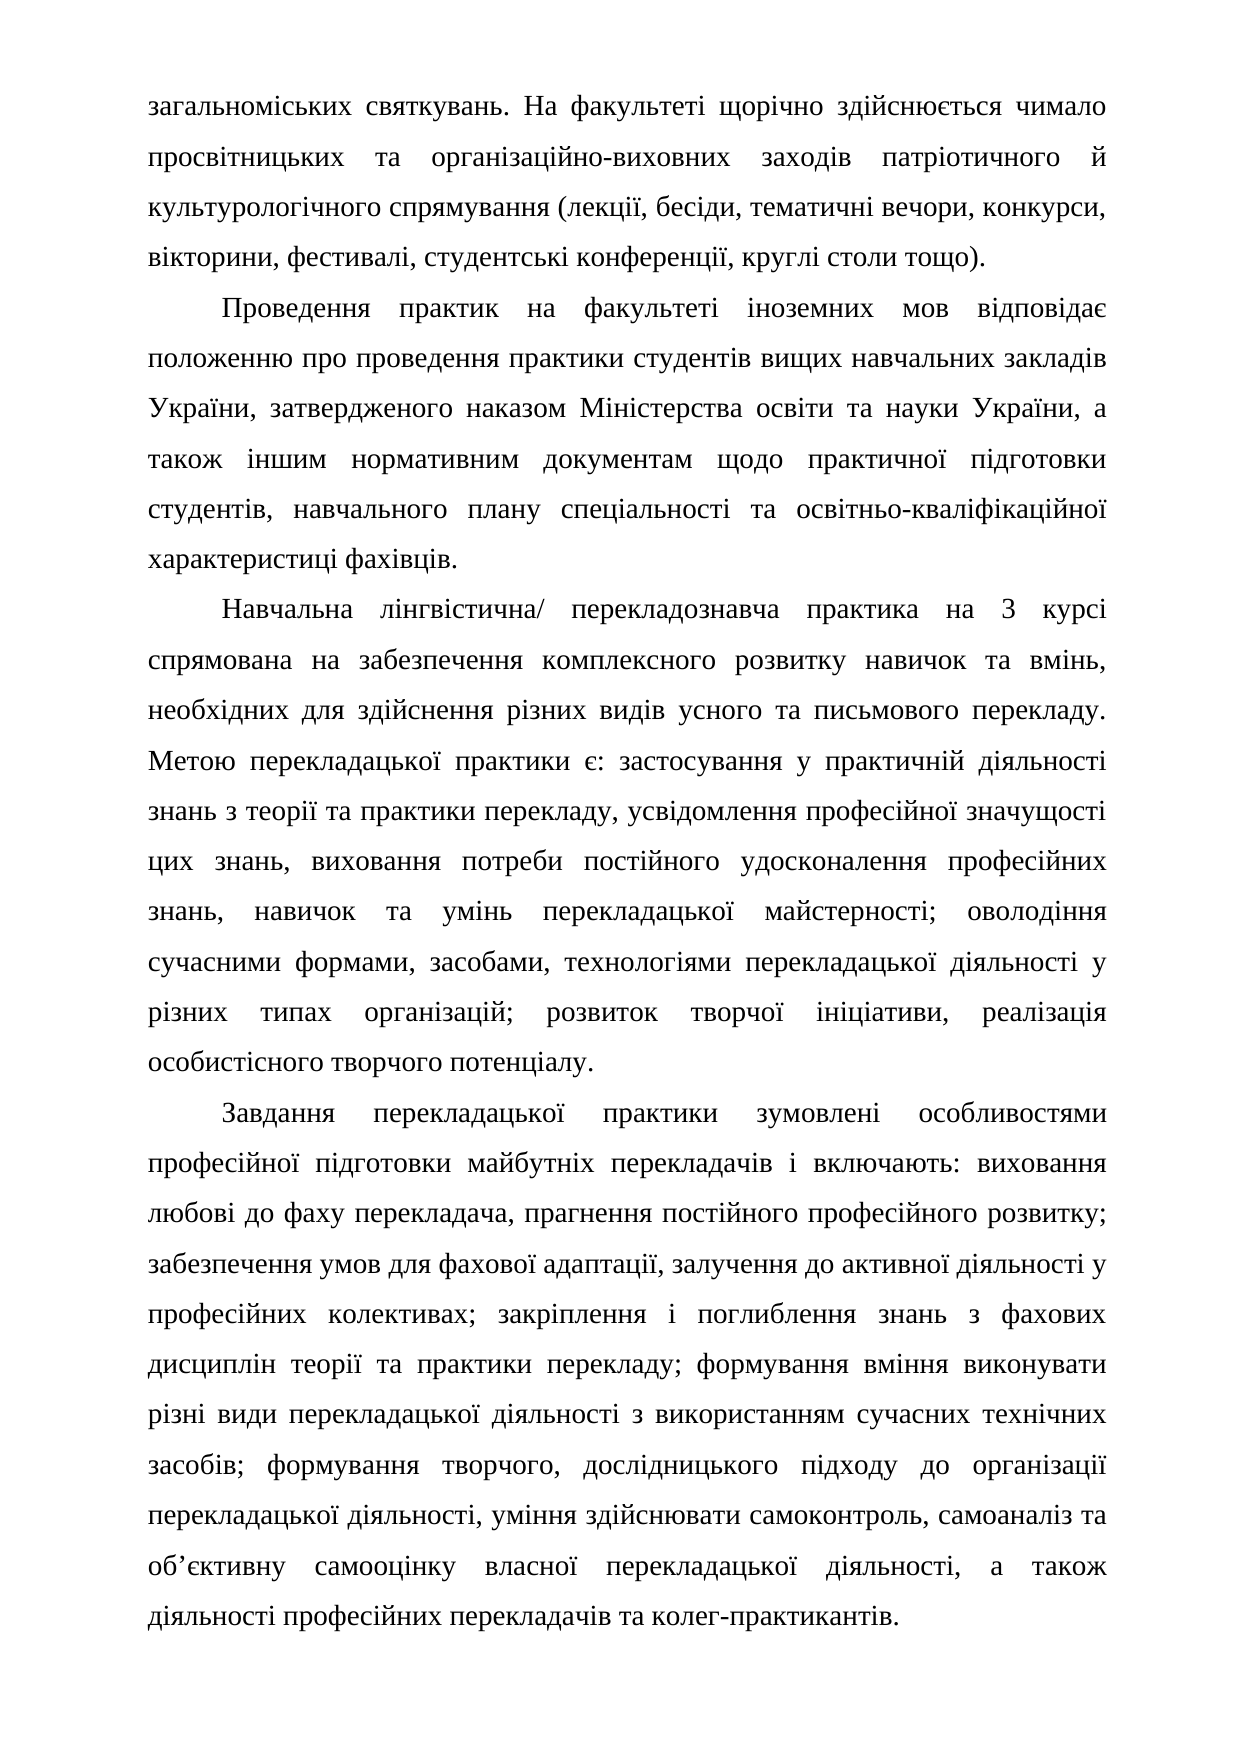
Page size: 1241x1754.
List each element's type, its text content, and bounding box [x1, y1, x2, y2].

text Проведення практик на факультеті іноземних мов відповідає положенню про проведення практики студентів вищих навчальних закладів України, затвердженого наказом Міністерства освіти та науки України, а також іншим нормативним документам щодо практичної підготовки студентів, навчального плану спеціальності та освітньо-кваліфікаційної характеристиці фахівців. [148, 290, 1107, 575]
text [148, 88, 1107, 273]
text Завдання перекладацької практики зумовлені особливостями професійної підготовки майбутніх перекладачів і включають: виховання любові до фаху перекладача, прагнення постійного професійного розвитку; забезпечення умов для фахової адаптації, залучення до активної діяльності у професійних колективах; закріплення і поглиблення знань з фахових дисциплін теорії та практики перекладу; формування вміння виконувати різні види перекладацької діяльності з використанням сучасних технічних засобів; формування творчого, дослідницького підходу до організації перекладацької діяльності, уміння здійснювати самоконтроль, самоаналіз та об’єктивну самооцінку власної перекладацької діяльності, а також діяльності професійних перекладачів та колег-практикантів. [148, 1095, 1107, 1631]
text Навчальна лінгвістична/ перекладознавча практика на 3 курсі спрямована на забезпечення комплексного розвитку навичок та вмінь, необхідних для здійснення різних видів усного та письмового перекладу. Метою перекладацької практики є: застосування у практичній діяльності знань з теорії та практики перекладу, усвідомлення професійної значущості цих знань, виховання потреби постійного удосконалення професійних знань, навичок та умінь перекладацької майстерності; оволодіння сучасними формами, засобами, технологіями перекладацької діяльності у різних типах організацій; розвиток творчої ініціативи, реалізація особистісного творчого потенціалу. [148, 592, 1107, 1078]
